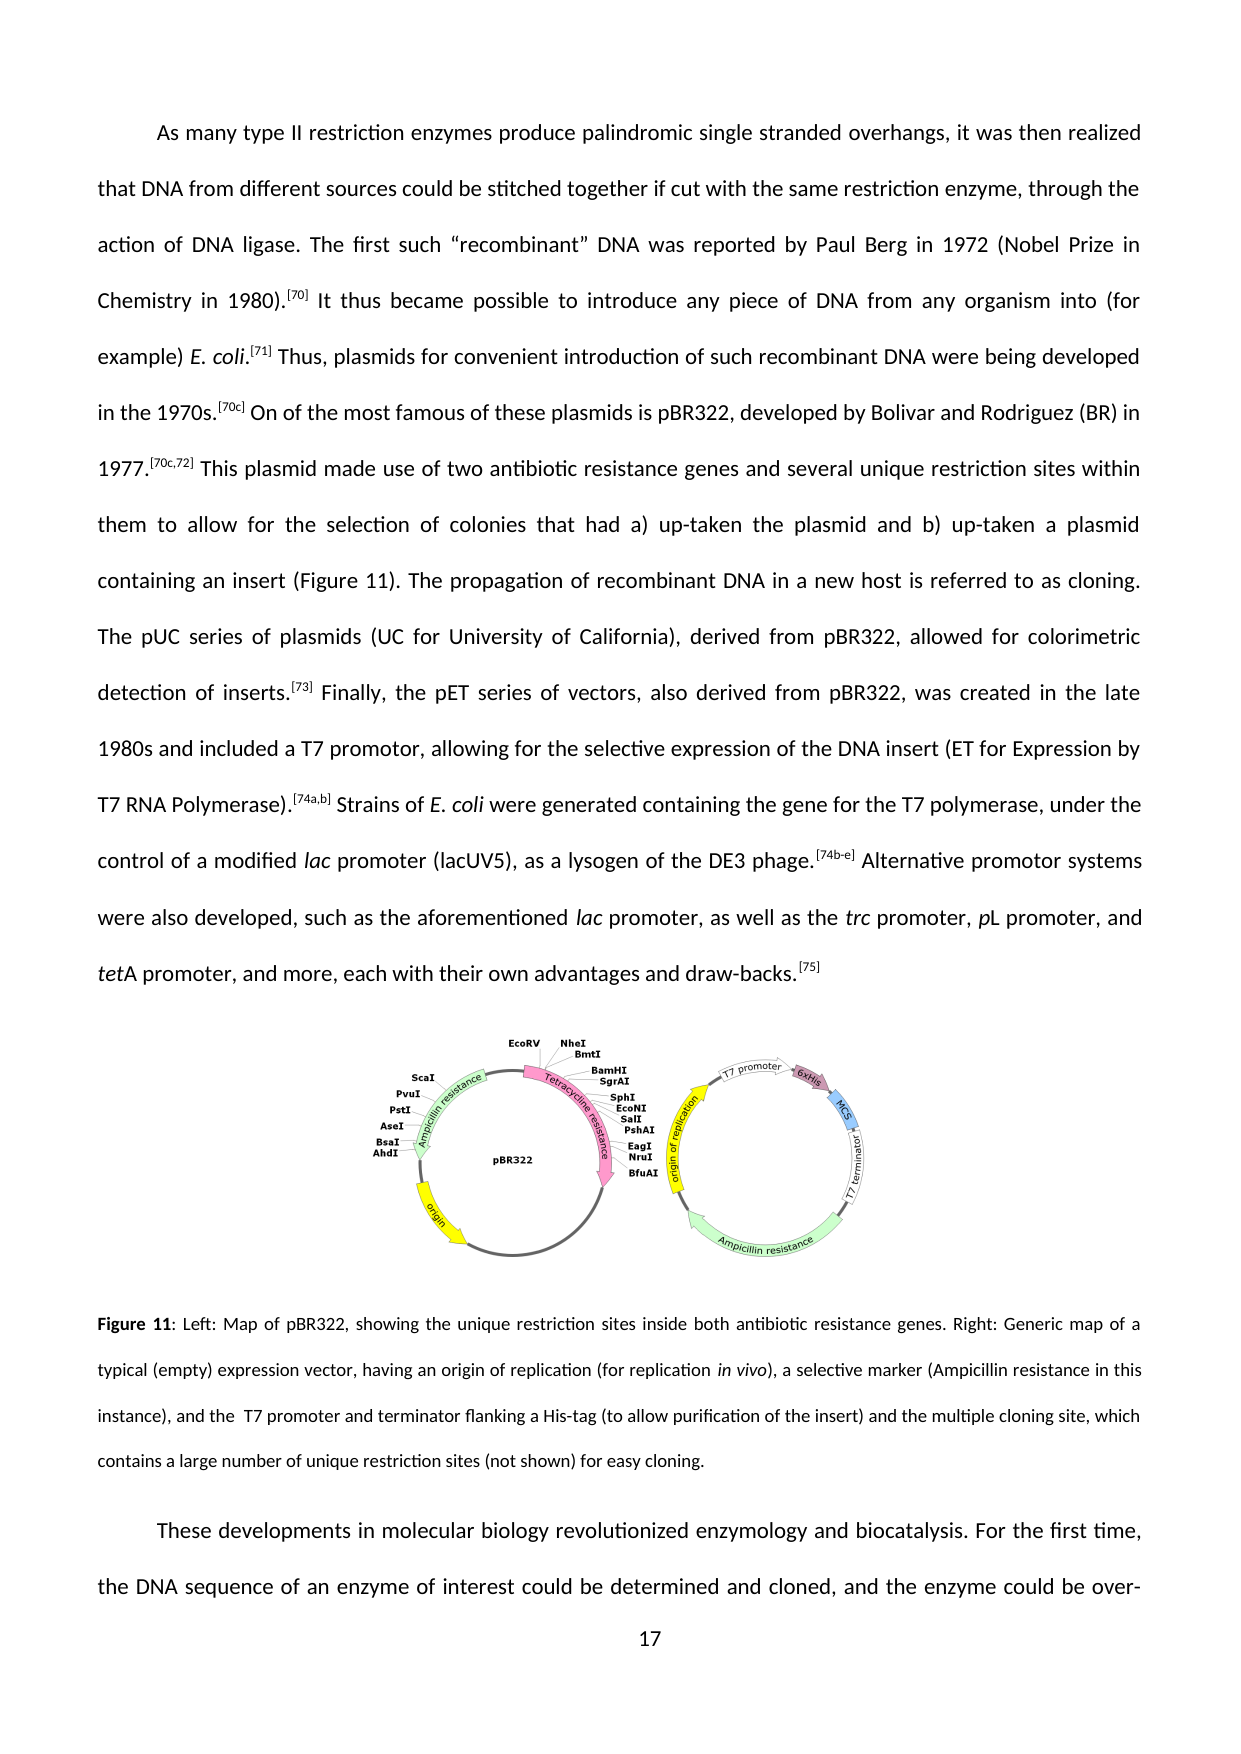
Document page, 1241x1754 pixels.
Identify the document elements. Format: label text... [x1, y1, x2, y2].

picture [371, 1035, 869, 1284]
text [97, 1516, 1143, 1600]
text Figure 11: Left: Map of pBR322, showing the unique restriction sites inside both antibiotic resistance genes. Right: Generic map of a typical (empty) expression vector, having an origin of replication (for replication in vivo), a selective marker (Ampicillin resistance in this instance), and the T7 promoter and terminator flanking a His-tag (to allow purification of the insert) and the multiple cloning site, which contains a large number of unique restriction sites (not shown) for easy cloning. [97, 1312, 1143, 1472]
text As many type II restriction enzymes produce palindromic single stranded overhangs, it was then realized that DNA from different sources could be stitched together if cut with the same restriction enzyme, through the action of DNA ligase. The first such “recombinant” DNA was reported by Paul Berg in 1972 (Nobel Prize in Chemistry in 1980).[70] It thus became possible to introduce any piece of DNA from any organism into (for example) E. coli.[71] Thus, plasmids for convenient introduction of such recombinant DNA were being developed in the 1970s.[70c] On of the most famous of these plasmids is pBR322, developed by Bolivar and Rodriguez (BR) in 1977.[70c,72] This plasmid made use of two antibiotic resistance genes and several unique restriction sites within them to allow for the selection of colonies that had a) up-taken the plasmid and b) up-taken a plasmid containing an insert (Figure 11). The propagation of recombinant DNA in a new host is referred to as cloning. The pUC series of plasmids (UC for University of California), derived from pBR322, allowed for colorimetric detection of inserts.[73] Finally, the pET series of vectors, also derived from pBR322, was created in the late 1980s and included a T7 promotor, allowing for the selective expression of the DNA insert (ET for Expression by T7 RNA Polymerase).[74a,b] Strains of E. coli were generated containing the gene for the T7 polymerase, under the control of a modified lac promoter (lacUV5), as a lysogen of the DE3 phage.[74b-e] Alternative promotor systems were also developed, such as the aforementioned lac promoter, as well as the trc promoter, pL promoter, and tetA promoter, and more, each with their own advantages and draw-backs.[75] [97, 118, 1143, 987]
